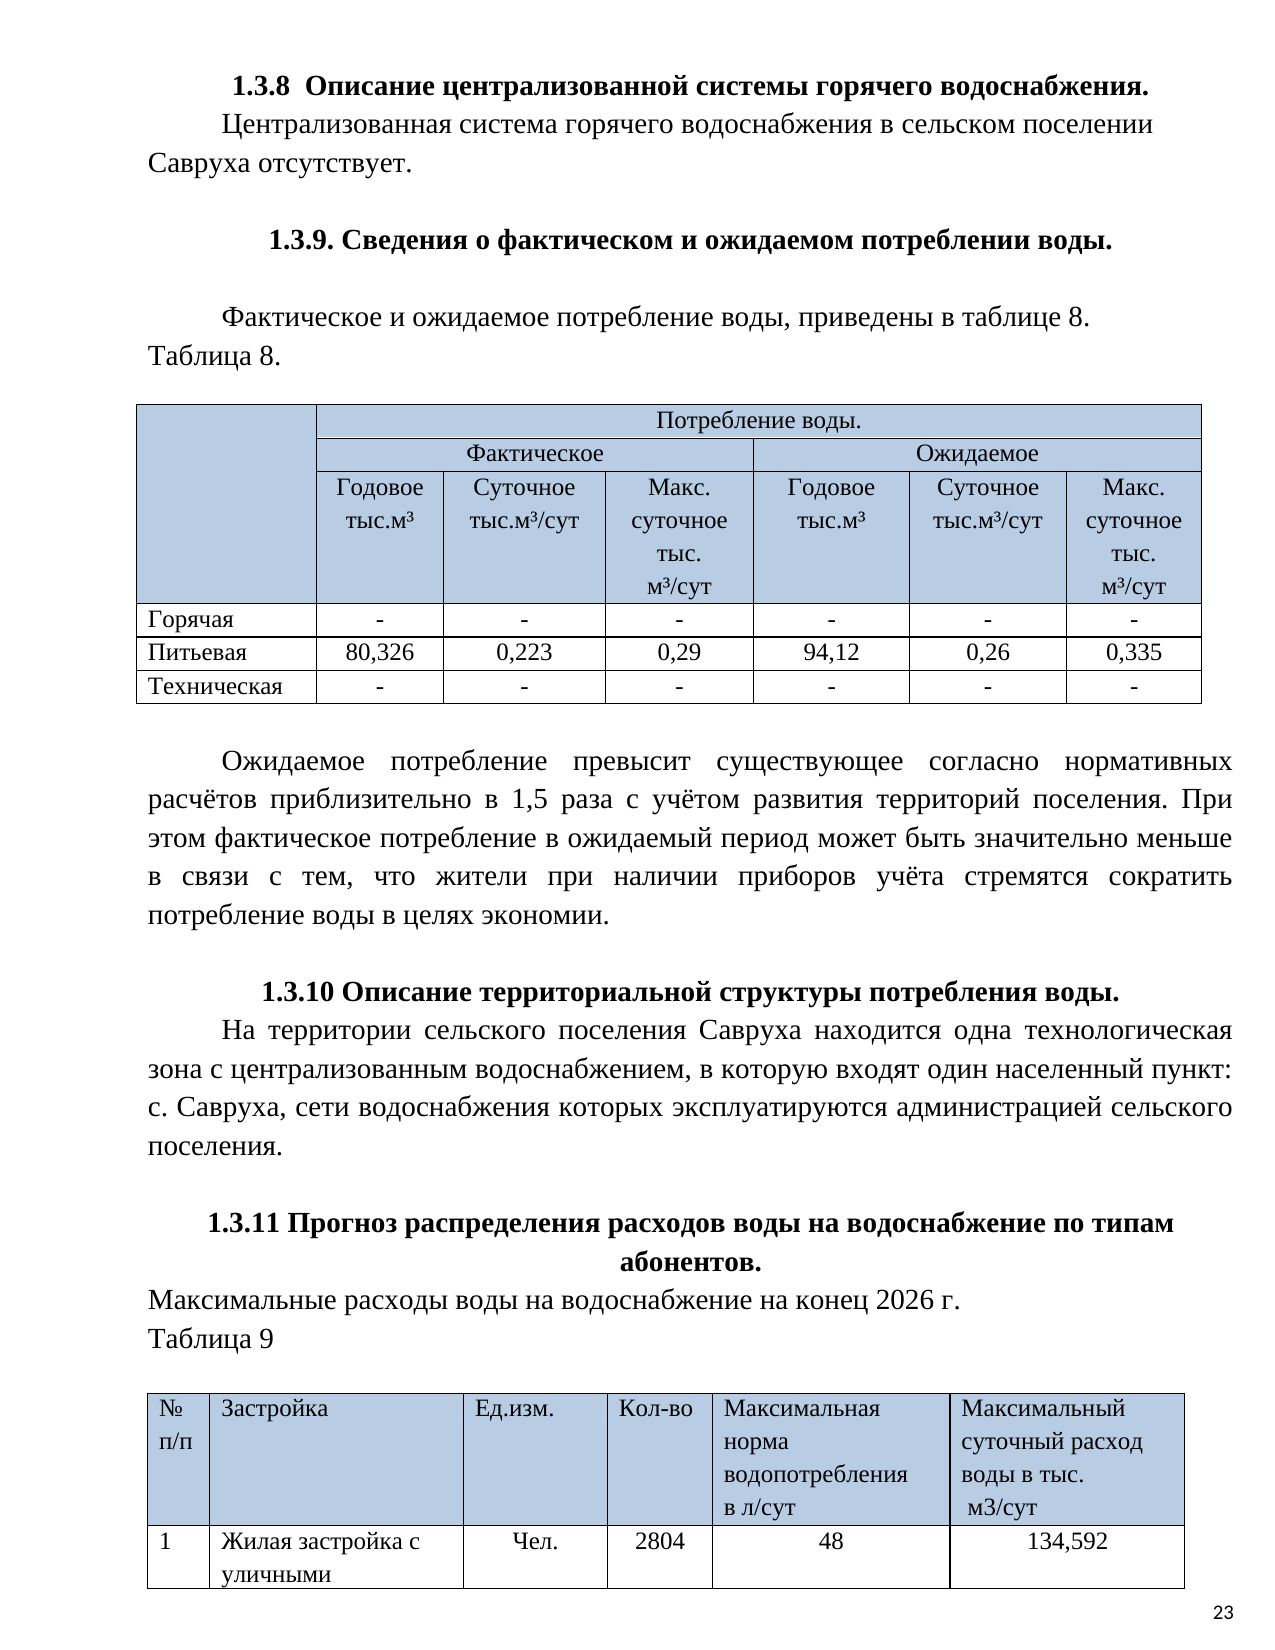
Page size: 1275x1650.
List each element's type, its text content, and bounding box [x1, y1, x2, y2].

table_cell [210, 1526, 463, 1588]
table_cell Макс. суточное тыс. м³/сут [606, 472, 753, 603]
table_cell 0,223 [444, 638, 605, 670]
text Таблица 9 [148, 1321, 1234, 1354]
table_cell 2804 [608, 1526, 712, 1588]
table_cell Техническая [137, 671, 316, 703]
text Фактическое и ожидаемое потребление воды, приведены в таблице 8. [148, 299, 1234, 333]
table_cell 0,26 [910, 638, 1066, 670]
table_cell - [754, 671, 909, 703]
table_cell 1 [148, 1526, 209, 1588]
text 1.3.11 Прогноз распределения расходов воды на водоснабжение по типам абонентов. [148, 1205, 1234, 1277]
table_cell Годовое тыс.м³ [754, 472, 909, 603]
table_cell 48 [713, 1526, 949, 1588]
table_cell 0,335 [1067, 638, 1201, 670]
table_cell 134,592 [951, 1526, 1184, 1588]
table_cell 80,326 [317, 638, 443, 670]
table_cell - [317, 604, 443, 636]
table_cell - [1067, 671, 1201, 703]
table_header [137, 405, 316, 603]
table_header Максимальный суточный расход воды в тыс. м3/сут [951, 1394, 1184, 1525]
table_cell 0,29 [606, 638, 753, 670]
table_cell Макс. суточное тыс. м³/сут [1067, 472, 1201, 603]
table_header Потребление воды. [317, 405, 1201, 437]
text Максимальные расходы воды на водоснабжение на конец 2026 г. [148, 1282, 1234, 1316]
table_cell Суточное тыс.м³/сут [444, 472, 605, 603]
table_cell - [444, 604, 605, 636]
table_cell - [317, 671, 443, 703]
table_cell - [444, 671, 605, 703]
table_cell Суточное тыс.м³/сут [910, 472, 1066, 603]
table_cell Питьевая [137, 638, 316, 670]
table_header Максимальная норма водопотребления в л/сут [713, 1394, 949, 1525]
table_cell - [1067, 604, 1201, 636]
table_header Кол-во [608, 1394, 712, 1525]
table_header Застройка [210, 1394, 463, 1525]
text Таблица 8. [148, 338, 1234, 371]
text 1.3.8 Описание централизованной системы горячего водоснабжения. [148, 68, 1234, 102]
table_cell Чел. [464, 1526, 607, 1588]
text 1.3.10 Описание территориальной структуры потребления воды. [148, 974, 1234, 1007]
table_cell - [910, 604, 1066, 636]
text Ожидаемое потребление превысит существующее согласно нормативных расчётов приблизительно в 1,5 раза с учётом развития территорий поселения. При этом фактическое потребление в ожидаемый период может быть значительно меньше в связи с тем, что жители при наличии приборов учёта стремятся сократить потребление воды в целях экономии. [148, 743, 1234, 930]
table_cell - [606, 604, 753, 636]
text Централизованная система горячего водоснабжения в сельском поселении Савруха отсутствует. [148, 107, 1234, 179]
table_cell Ожидаемое [754, 439, 1201, 471]
table_cell - [606, 671, 753, 703]
table_cell Годовое тыс.м³ [317, 472, 443, 603]
table_cell 94,12 [754, 638, 909, 670]
table_cell Фактическое [317, 439, 753, 471]
table_cell Горячая [137, 604, 316, 636]
table_header № п/п [148, 1394, 209, 1525]
table_cell - [910, 671, 1066, 703]
text 1.3.9. Сведения о фактическом и ожидаемом потреблении воды. [148, 222, 1234, 256]
text На территории сельского поселения Савруха находится одна технологическая зона с централизованным водоснабжением, в которую входят один населенный пункт: с. Савруха, сети водоснабжения которых эксплуатируются администрацией сельского поселения. [148, 1012, 1234, 1162]
table_header Ед.изм. [464, 1394, 607, 1525]
table_cell - [754, 604, 909, 636]
